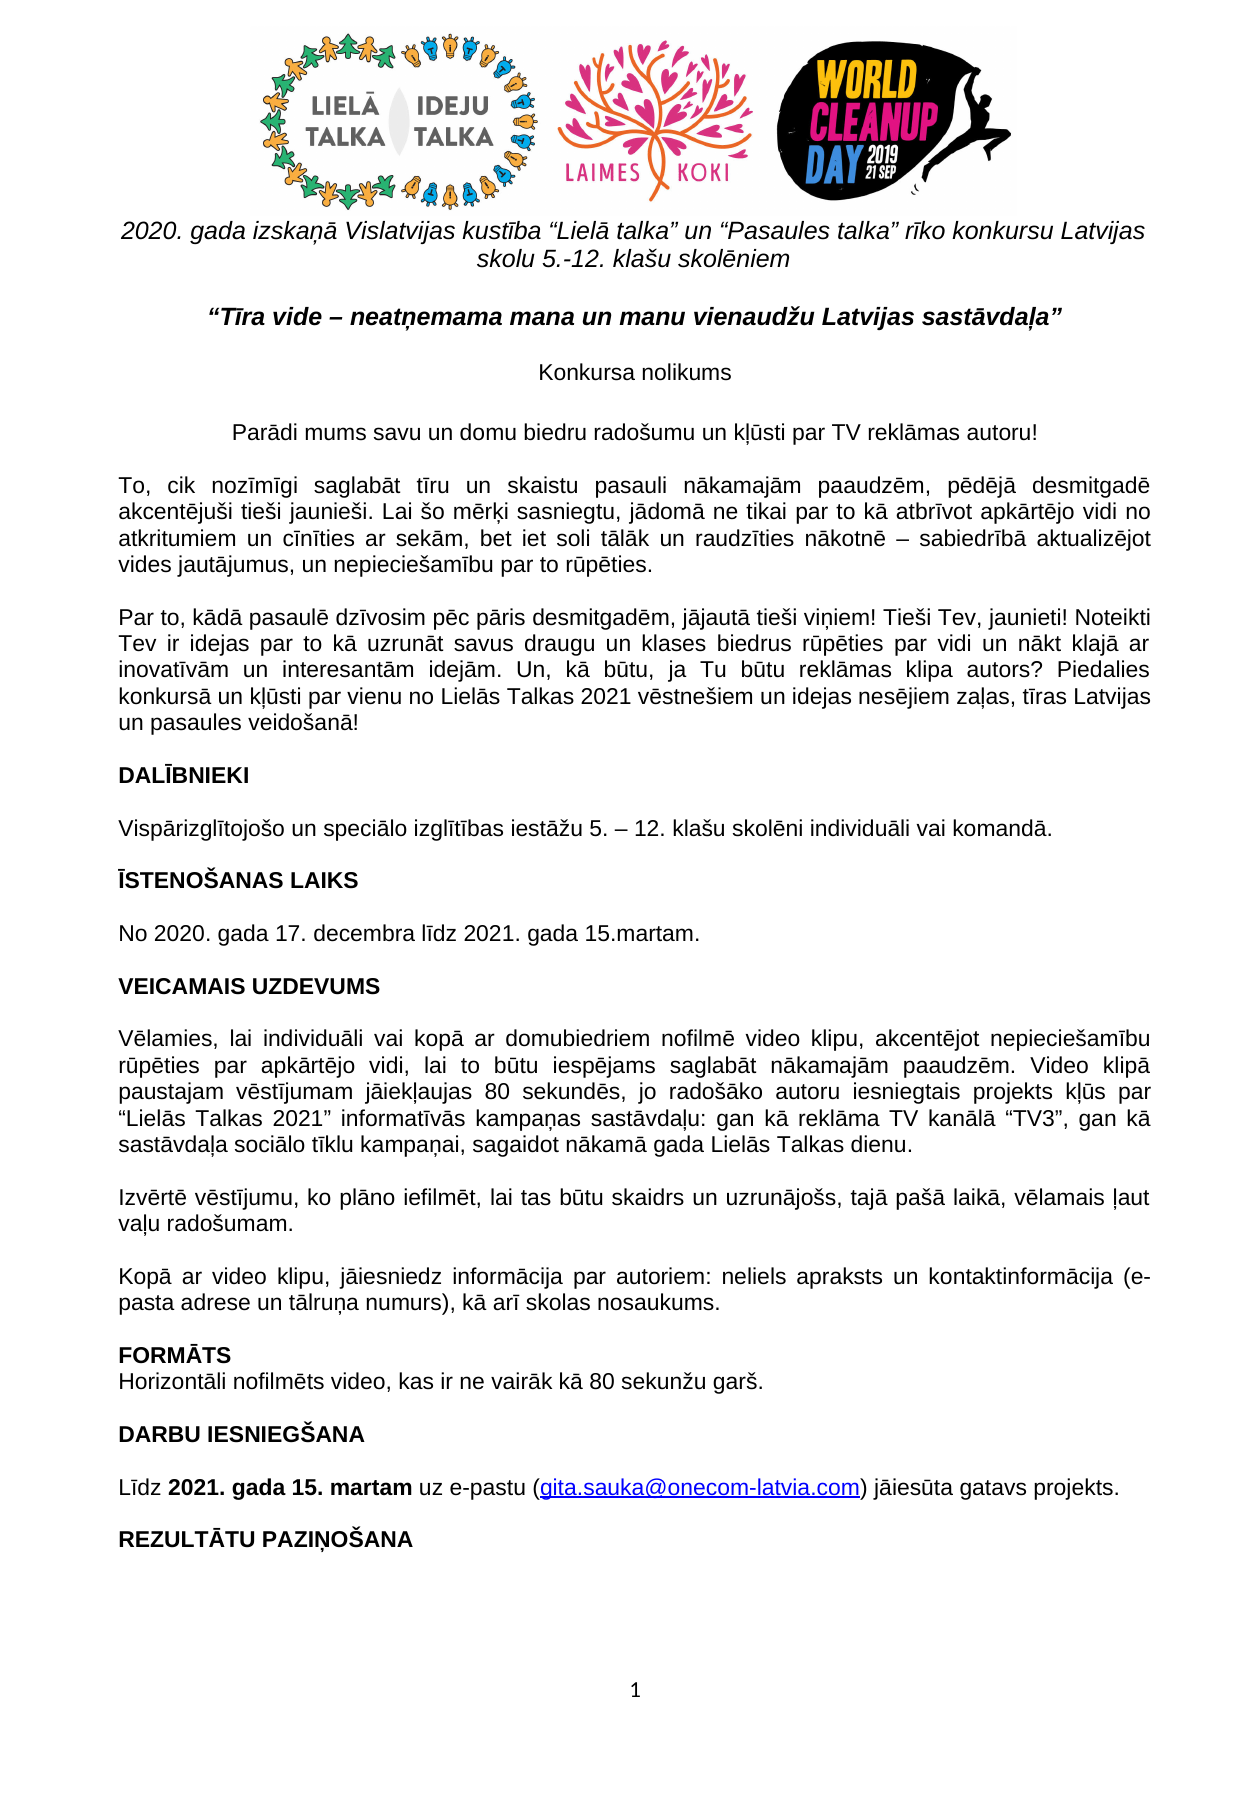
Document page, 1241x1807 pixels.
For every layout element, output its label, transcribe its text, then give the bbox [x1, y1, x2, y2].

text Vēlamies, lai individuāli vai kopā ar domubiedriem nofilmē video klipu, akcentējot nepieciešamību rūpēties par apkārtējo vidi, lai to būtu iespējams saglabāt nākamajām paaudzēm. Video klipā paustajam vēstījumam jāiekļaujas 80 sekundēs, jo radošāko autoru iesniegtais projekts kļūs par “Lielās Talkas 2021” informatīvās kampaņas sastāvdaļu: gan kā reklāma TV kanālā “TV3”, gan kā sastāvdaļa sociālo tīklu kampaņai, sagaidot nākamā gada Lielās Talkas dienu. [118, 1025, 1152, 1157]
text 2020. gada izskaņā Vislatvijas kustība “Lielā talka” un “Pasaules talka” rīko konkursu Latvijas skolu 5.-12. klašu skolēniem [118, 118, 1152, 273]
text Vispārizglītojošo un speciālo izglītības iestāžu 5. – 12. klašu skolēni individuāli vai komandā. [118, 814, 1152, 841]
text Par to, kādā pasaulē dzīvosim pēc pāris desmitgadēm, jājautā tieši viņiem! Tieši Tev, jaunieti! Noteikti Tev ir idejas par to kā uzrunāt savus draugu un klases biedrus rūpēties par vidi un nākt klajā ar inovatīvām un interesantām idejām. Un, kā būtu, ja Tu būtu reklāmas klipa autors? Piedalies konkursā un kļūsti par vienu no Lielās Talkas 2021 vēstnešiem un idejas nesējiem zaļas, tīras Latvijas un pasaules veidošanā! [118, 604, 1152, 736]
text ĪSTENOŠANAS LAIKS [118, 867, 1152, 894]
text Konkursa nolikums [118, 359, 1152, 386]
text Kopā ar video klipu, jāiesniedz informācija par autoriem: neliels apraksts un kontaktinformācija (e-pasta adrese un tālruņa numurs), kā arī skolas nosaukums. [118, 1263, 1152, 1315]
text No 2020. gada 17. decembra līdz 2021. gada 15.martam. [118, 920, 1152, 946]
text VEICAMAIS UZDEVUMS [118, 973, 1152, 999]
text REZULTĀTU PAZIŅOŠANA [118, 1526, 1152, 1552]
text Izvērtē vēstījumu, ko plāno iefilmēt, lai tas būtu skaidrs un uzrunājošs, tajā pašā laikā, vēlamais ļaut vaļu radošumam. [118, 1183, 1152, 1236]
text “Tīra vide – neatņemama mana un manu vienaudžu Latvijas sastāvdaļa” [118, 302, 1152, 331]
text Horizontāli nofilmēts video, kas ir ne vairāk kā 80 sekunžu garš. [118, 1368, 1152, 1394]
text Līdz 2021. gada 15. martam uz e-pastu (gita.sauka@onecom-latvia.com) jāiesūta gatavs projekts. [118, 1473, 1152, 1500]
text To, cik nozīmīgi saglabāt tīru un skaistu pasauli nākamajām paaudzēm, pēdējā desmitgadē akcentējuši tieši jaunieši. Lai šo mērķi sasniegtu, jādomā ne tikai par to kā atbrīvot apkārtējo vidi no atkritumiem un cīnīties ar sekām, bet iet soli tālāk un raudzīties nākotnē – sabiedrībā aktualizējot vides jautājumus, un nepieciešamību par to rūpēties. [118, 472, 1152, 577]
text FORMĀTS [118, 1342, 1152, 1368]
text DALĪBNIEKI [118, 762, 1152, 788]
text Parādi mums savu un domu biedru radošumu un kļūsti par TV reklāmas autoru! [118, 419, 1152, 446]
text DARBU IESNIEGŠANA [118, 1421, 1152, 1447]
picture [250, 26, 1018, 118]
